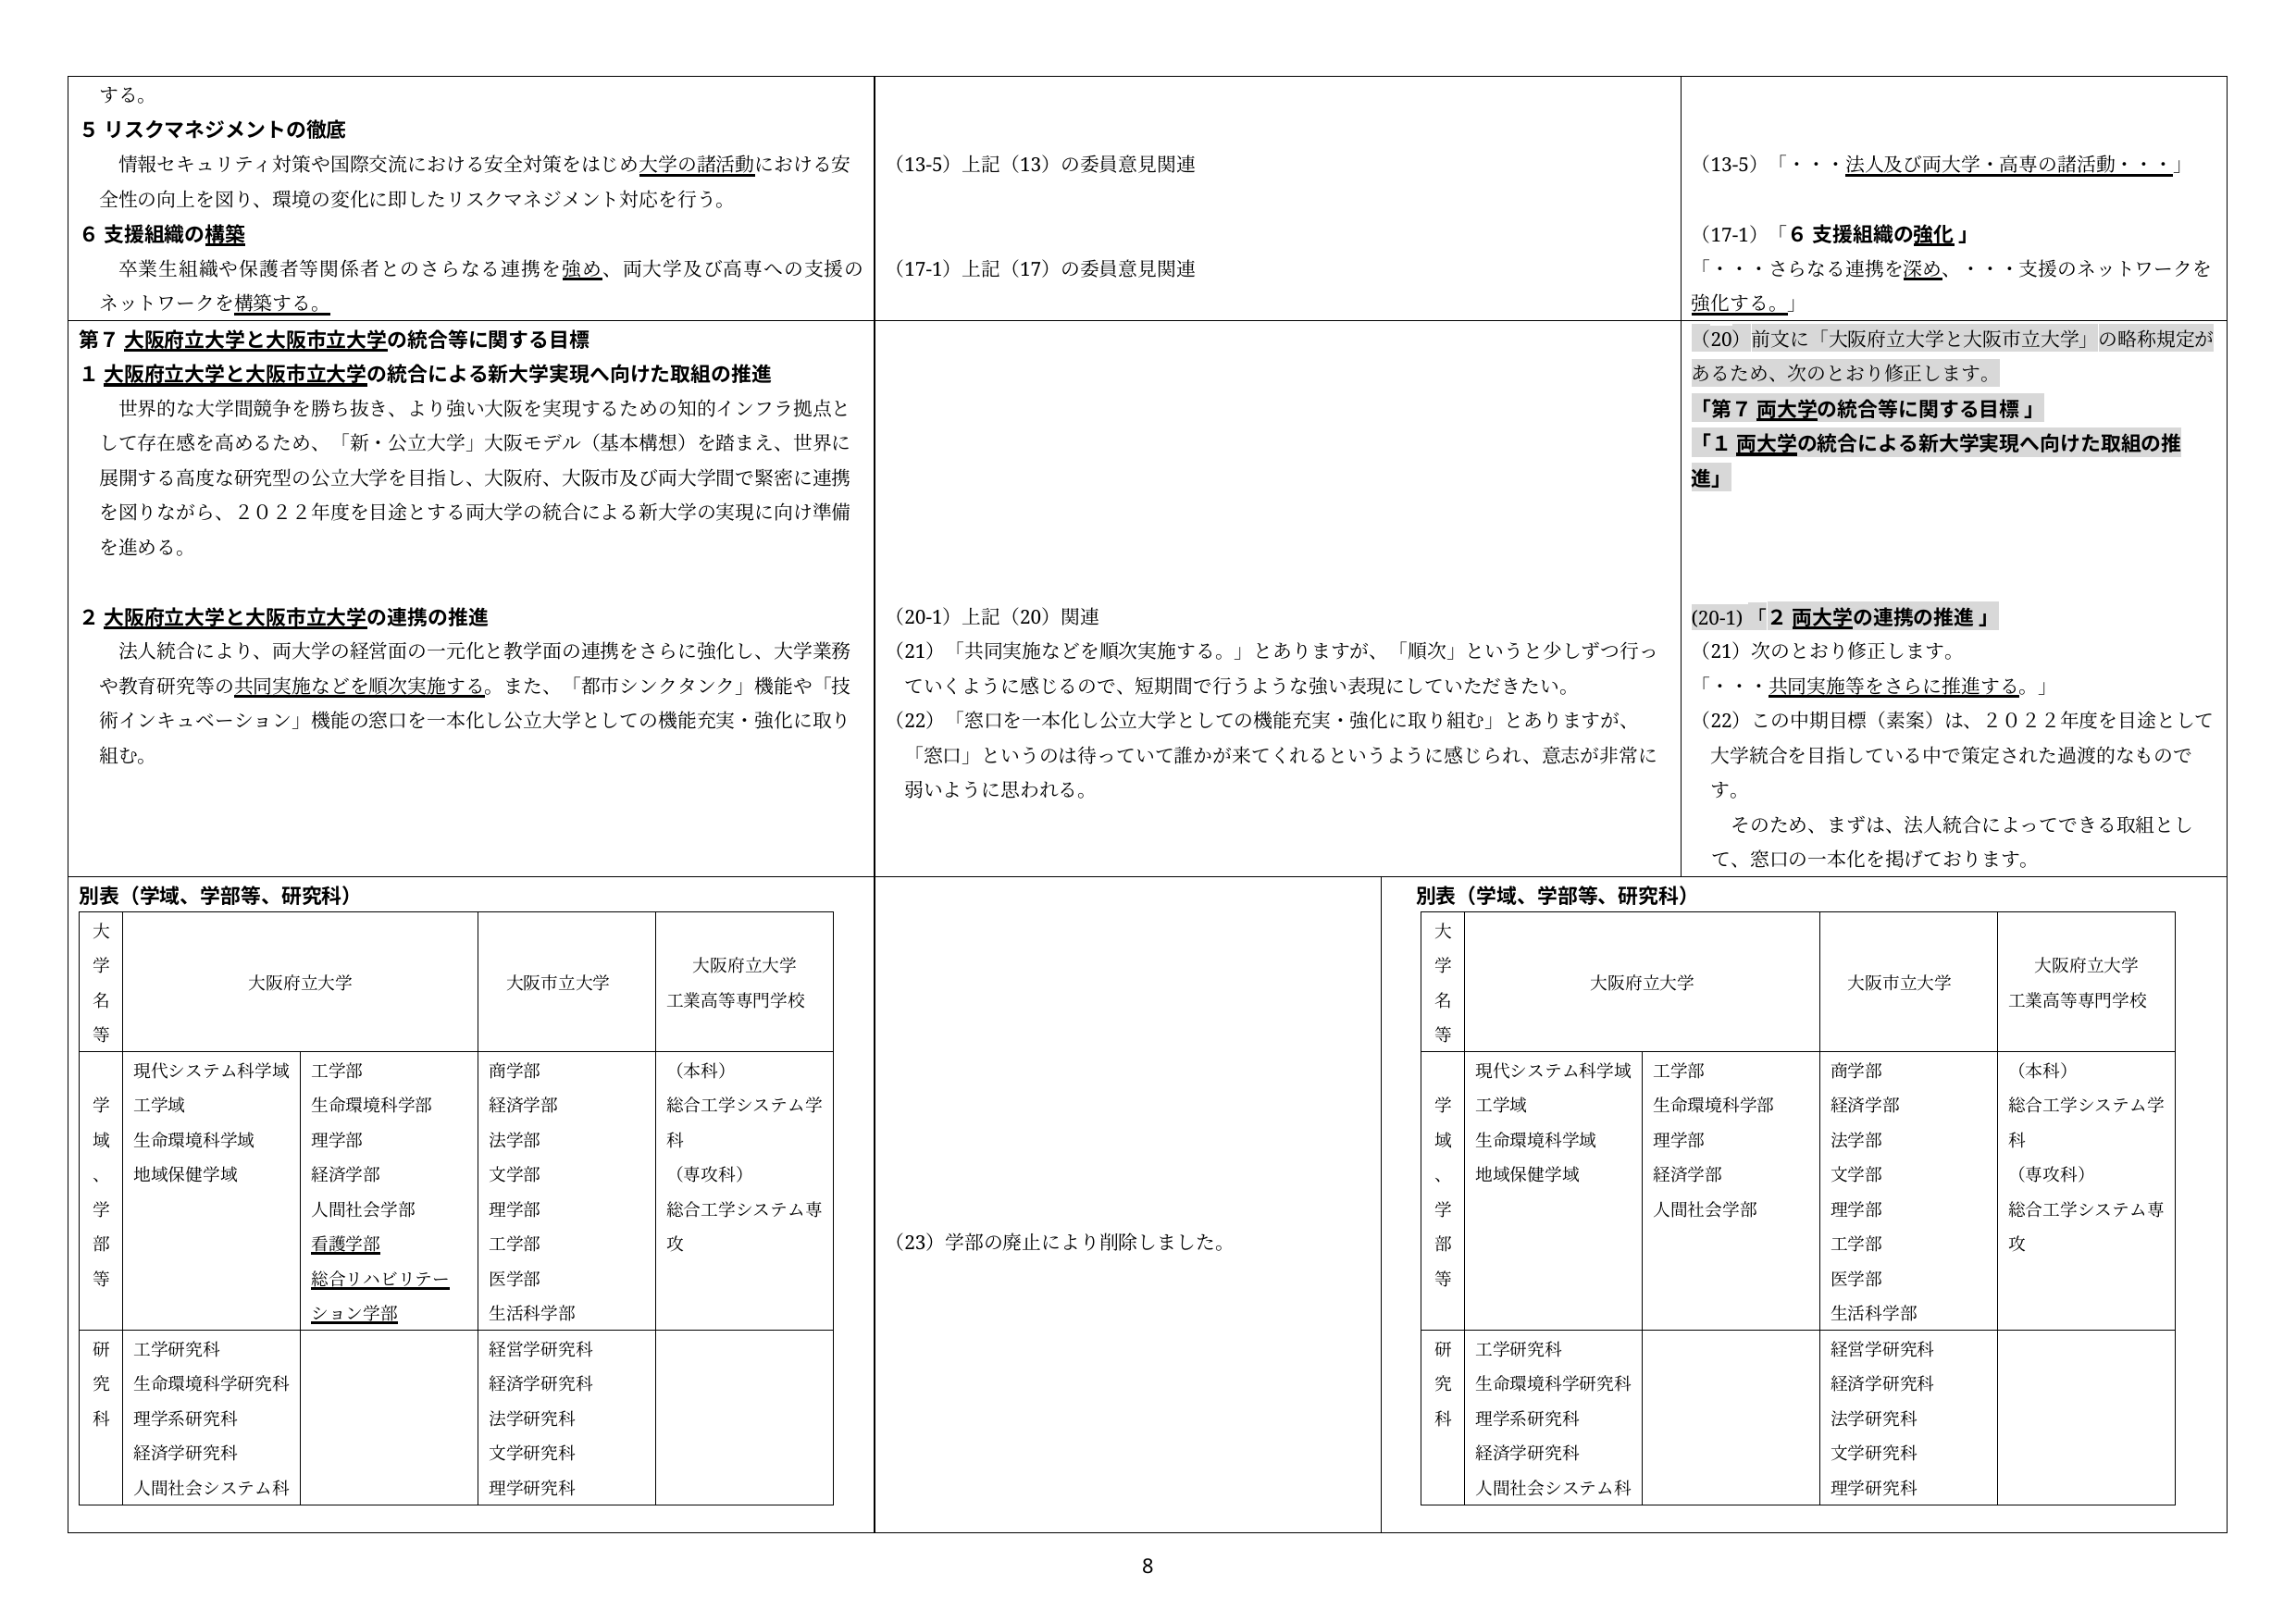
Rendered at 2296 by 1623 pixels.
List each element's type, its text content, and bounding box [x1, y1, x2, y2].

table_cell （20-1）上記（20）関連 （21）「共同実施などを順次実施する。」とありますが、「順次」というと少しずつ行っていくように感じるので、短期間で行うような強い表現にしていただきたい。 （22）「窓口を一本化し公立大学としての機能充実・強化に取り組む」とありますが、「窓口」というのは待っていて誰かが来てくれるというように感じられ、意志が非常に弱いように思われる。 [875, 321, 1681, 876]
table_cell 第７ 大阪府立大学と大阪市立大学の統合等に関する目標 １ 大阪府立大学と大阪市立大学の統合による新大学実現へ向けた取組の推進 世界的な大学間競争を勝ち抜き、より強い大阪を実現するための知的インフラ拠点として存在感を高めるため、「新・公立大学」大阪モデル（基本構想）を踏まえ、世界に展開する高度な研究型の公立大学を目指し、大阪府、大阪市及び両大学間で緊密に連携を図りながら、２０２２年度を目途とする両大学の統合による新大学の実現に向け準備を進める。 ２ 大阪府立大学と大阪市立大学の連携の推進 法人統合により、両大学の経営面の一元化と教学面の連携をさらに強化し、大学業務や教育研究等の共同実施などを順次実施する。また、「都市シンクタンク」機能や「技術インキュベーション」機能の窓口を一本化し公立大学としての機能充実・強化に取り組む。 [68, 321, 874, 876]
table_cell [68, 77, 874, 320]
table_cell （20）前文に「大阪府立大学と大阪市立大学」の略称規定があるため、次のとおり修正します。 「第７ 両大学の統合等に関する目標 」 「１ 両大学の統合による新大学実現へ向けた取組の推進」 (20-1) 「２ 両大学の連携の推進 」 （21）次のとおり修正します。 「・・・共同実施等をさらに推進する。」 （22）この中期目標（素案）は、２０２２年度を目途として大学統合を目指している中で策定された過渡的なものです。 そのため、まずは、法人統合によってできる取組として、窓口の一本化を掲げております。 [1682, 321, 2227, 876]
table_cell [1682, 77, 2227, 320]
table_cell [68, 877, 874, 1532]
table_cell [1382, 877, 2227, 1532]
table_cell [875, 77, 1681, 320]
table_cell （23）学部の廃止により削除しました。 [875, 877, 1381, 1532]
